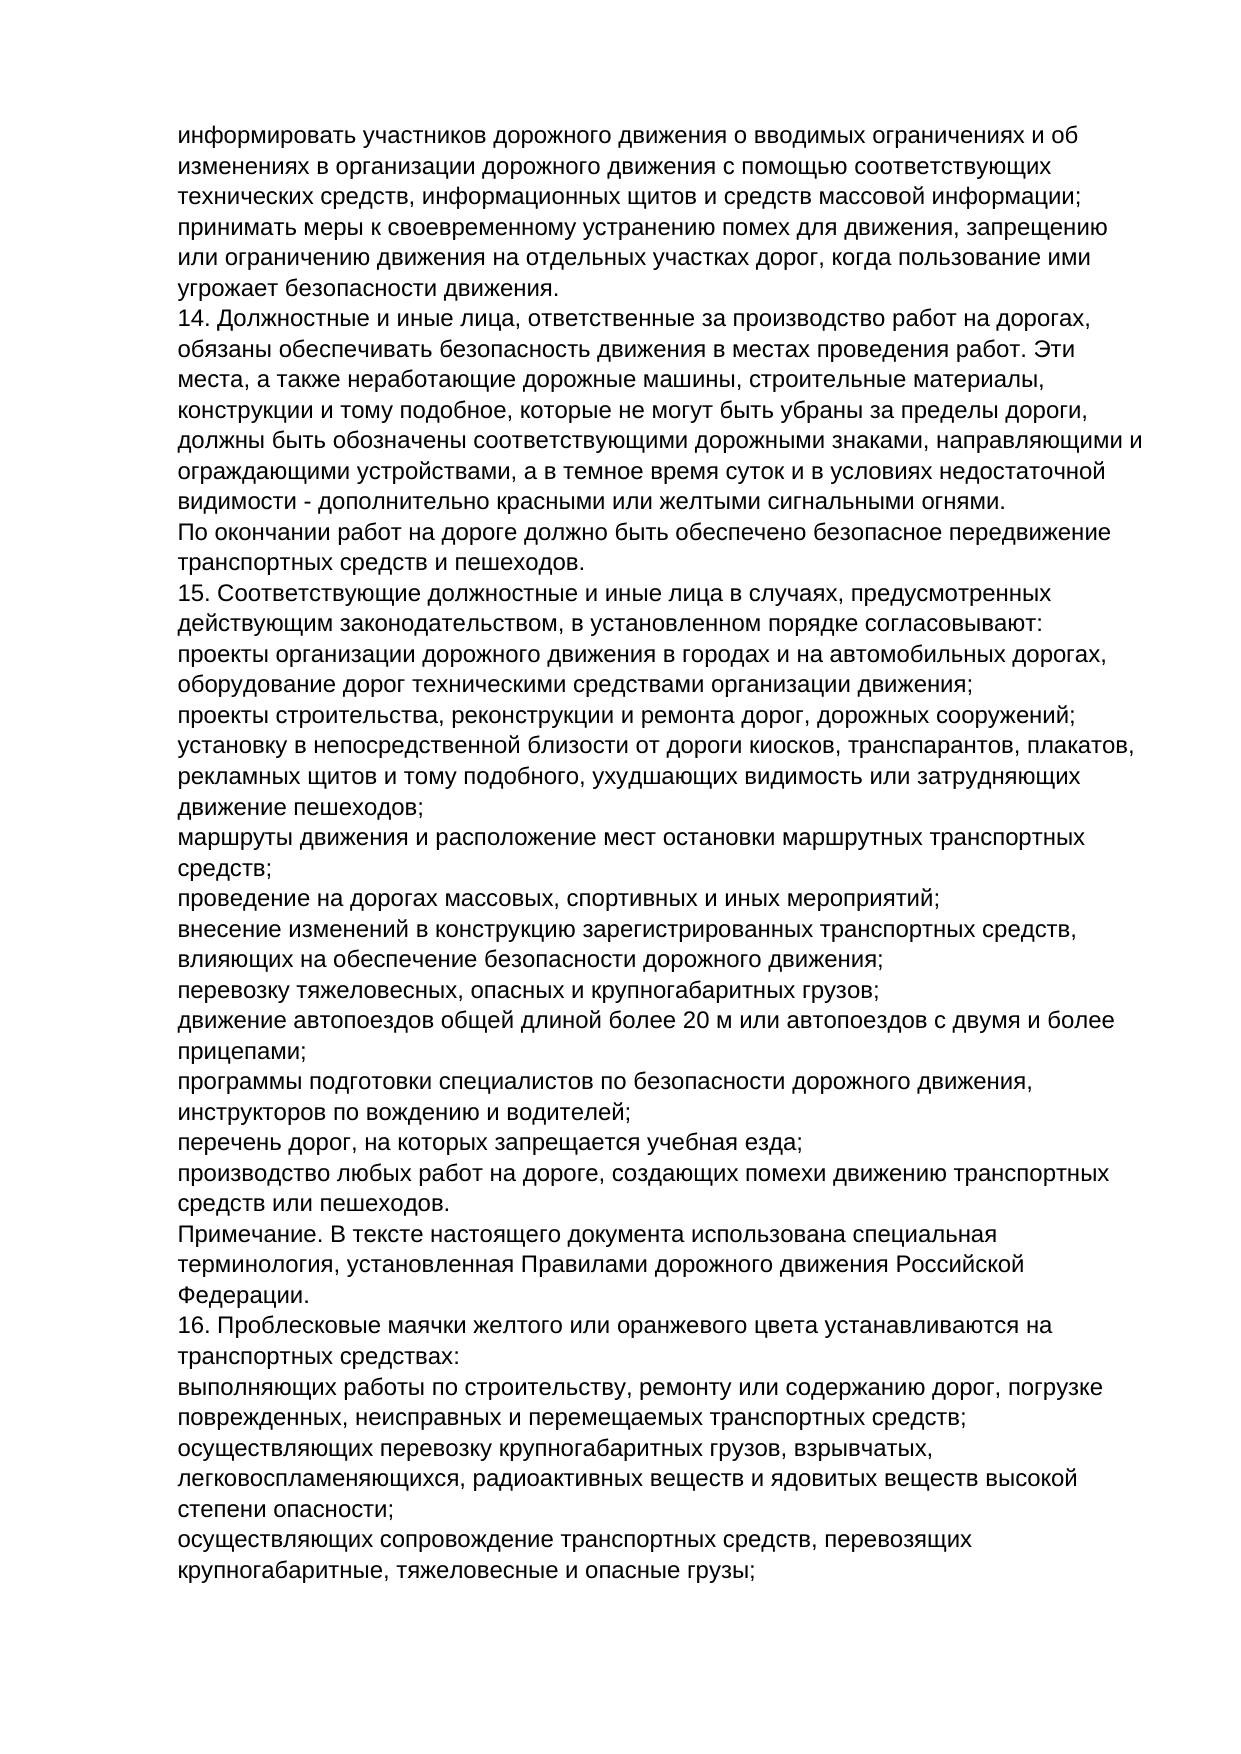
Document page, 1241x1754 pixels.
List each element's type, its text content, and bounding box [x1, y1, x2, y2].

text принимать меры к своевременному устранению помех для движения, запрещению или ограничению движения на отдельных участках дорог, когда пользование ими угрожает безопасности движения. [177, 210, 1152, 301]
text перечень дорог, на которых запрещается учебная езда; [177, 1125, 1152, 1156]
text программы подготовки специалистов по безопасности дорожного движения, инструкторов по вождению и водителей; [177, 1064, 1152, 1125]
text маршруты движения и расположение мест остановки маршрутных транспортных средств; [177, 820, 1152, 881]
text Примечание. В тексте настоящего документа использована специальная терминология, установленная Правилами дорожного движения Российской Федерации. [177, 1217, 1152, 1308]
text проведение на дорогах массовых, спортивных и иных мероприятий; [177, 881, 1152, 912]
text установку в непосредственной близости от дороги киосков, транспарантов, плакатов, рекламных щитов и тому подобного, ухудшающих видимость или затрудняющих движение пешеходов; [177, 728, 1152, 820]
text движение автопоездов общей длиной более 20 м или автопоездов с двумя и более прицепами; [177, 1003, 1152, 1064]
text информировать участников дорожного движения о вводимых ограничениях и об изменениях в организации дорожного движения с помощью соответствующих технических средств, информационных щитов и средств массовой информации; [177, 118, 1152, 210]
text выполняющих работы по строительству, ремонту или содержанию дорог, погрузке поврежденных, неисправных и перемещаемых транспортных средств; [177, 1369, 1152, 1431]
text 14. Должностные и иные лица, ответственные за производство работ на дорогах, обязаны обеспечивать безопасность движения в местах проведения работ. Эти места, а также неработающие дорожные машины, строительные материалы, конструкции и тому подобное, которые не могут быть убраны за пределы дороги, должны быть обозначены соответствующими дорожными знаками, направляющими и ограждающими устройствами, а в темное время суток и в условиях недостаточной видимости - дополнительно красными или желтыми сигнальными огнями. [177, 301, 1152, 515]
text 16. Проблесковые маячки желтого или оранжевого цвета устанавливаются на транспортных средствах: [177, 1308, 1152, 1369]
text перевозку тяжеловесных, опасных и крупногабаритных грузов; [177, 973, 1152, 1003]
text осуществляющих сопровождение транспортных средств, перевозящих крупногабаритные, тяжеловесные и опасные грузы; [177, 1522, 1152, 1583]
text 15. Соответствующие должностные и иные лица в случаях, предусмотренных действующим законодательством, в установленном порядке согласовывают: [177, 576, 1152, 637]
text производство любых работ на дороге, создающих помехи движению транспортных средств или пешеходов. [177, 1156, 1152, 1217]
text внесение изменений в конструкцию зарегистрированных транспортных средств, влияющих на обеспечение безопасности дорожного движения; [177, 912, 1152, 973]
text осуществляющих перевозку крупногабаритных грузов, взрывчатых, легковоспламеняющихся, радиоактивных веществ и ядовитых веществ высокой степени опасности; [177, 1431, 1152, 1522]
text По окончании работ на дороге должно быть обеспечено безопасное передвижение транспортных средств и пешеходов. [177, 515, 1152, 576]
text проекты строительства, реконструкции и ремонта дорог, дорожных сооружений; [177, 698, 1152, 728]
text проекты организации дорожного движения в городах и на автомобильных дорогах, оборудование дорог техническими средствами организации движения; [177, 637, 1152, 698]
